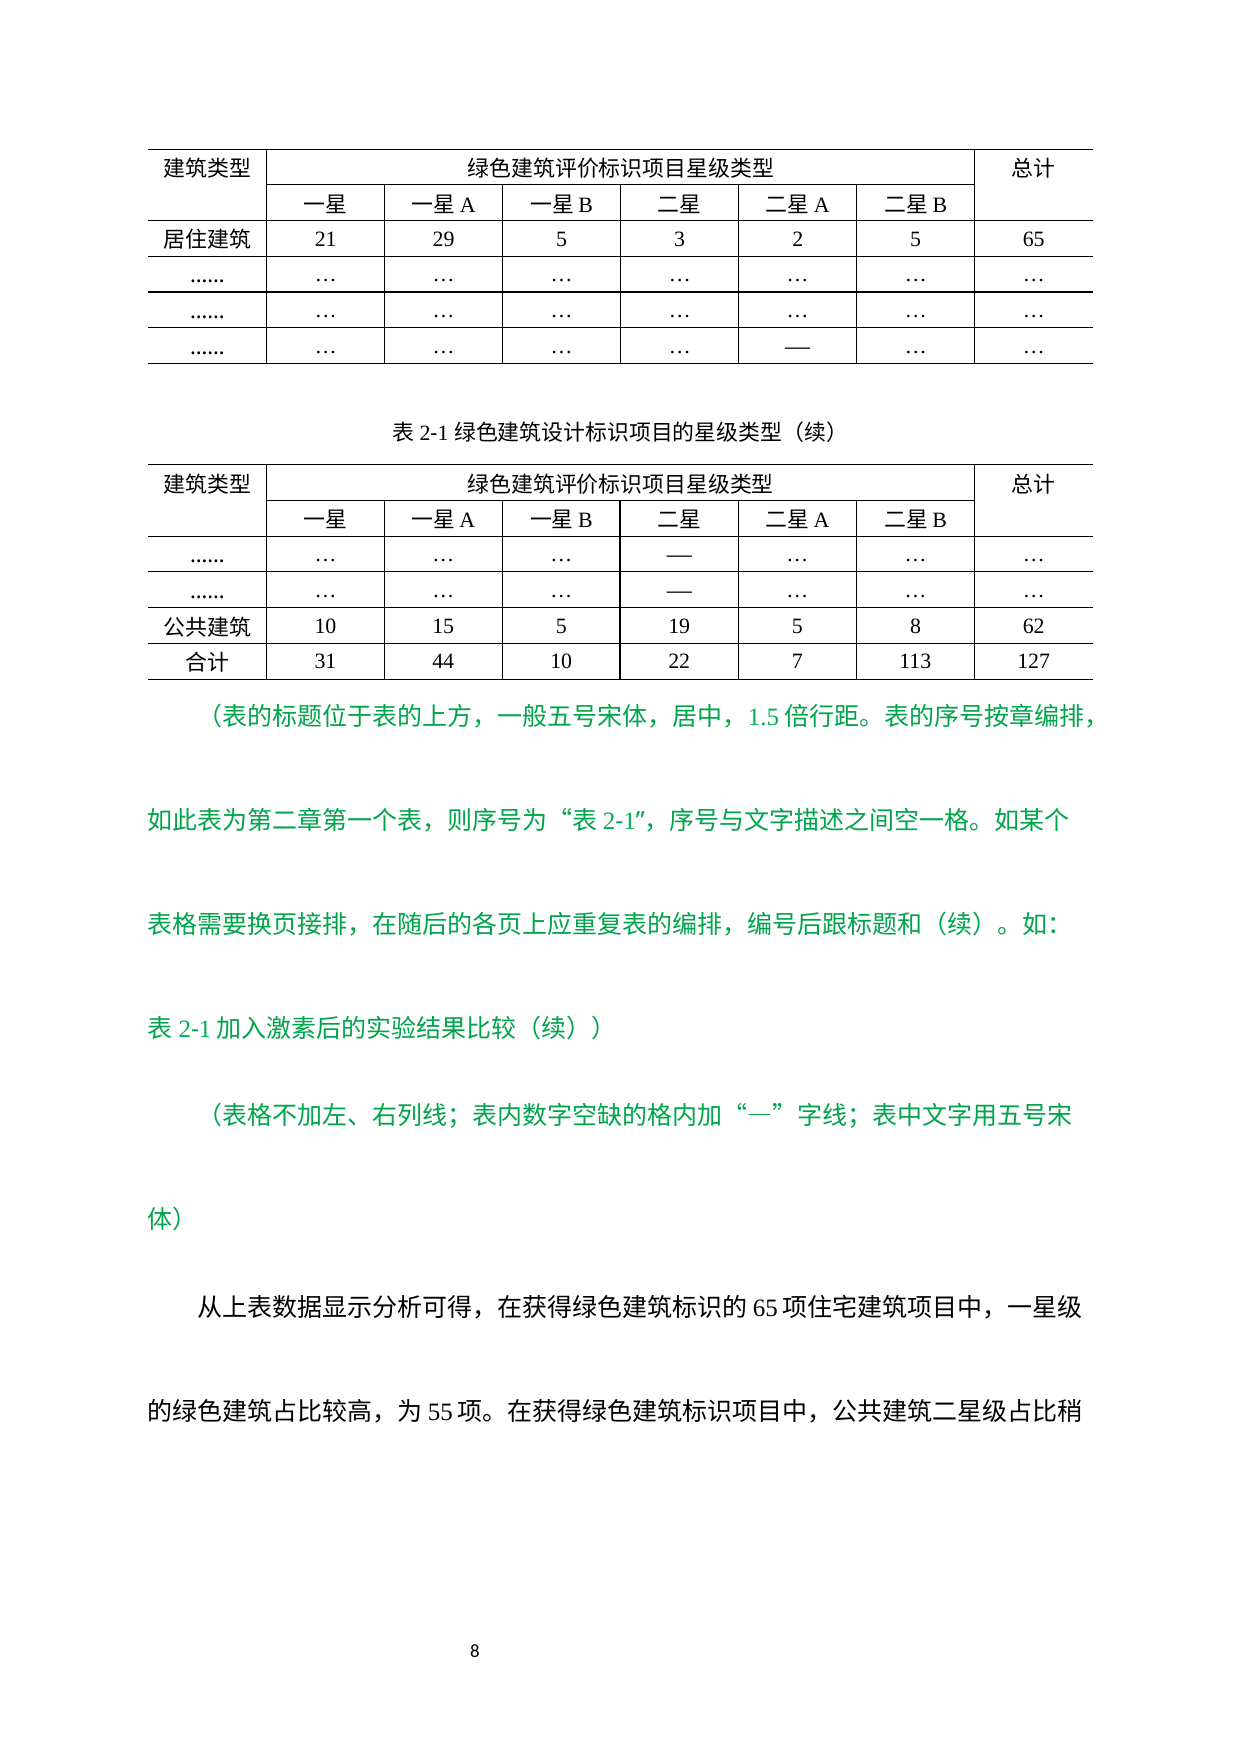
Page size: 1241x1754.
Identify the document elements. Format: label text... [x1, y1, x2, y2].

table_cell 二星B [857, 185, 974, 220]
table_cell 29 [385, 221, 502, 256]
table_cell — [621, 572, 738, 607]
table_cell 二星 [621, 185, 738, 220]
table_cell 3 [621, 221, 738, 256]
table_cell 一星A [385, 185, 502, 220]
table_cell … [385, 328, 502, 363]
table_cell … [975, 328, 1093, 363]
table_cell 二星 [621, 501, 738, 536]
table_cell 65 [975, 221, 1093, 256]
table_cell 15 [385, 608, 502, 643]
table_header 建筑类型 [148, 465, 266, 536]
table_cell … [739, 257, 856, 291]
table_cell … [857, 572, 974, 607]
table_cell 2 [739, 221, 856, 256]
table_header 绿色建筑评价标识项目星级类型 [267, 150, 974, 184]
table_cell … [857, 257, 974, 291]
table_cell … [621, 328, 738, 363]
table_cell 113 [857, 644, 974, 678]
table_cell 二星A [739, 501, 856, 536]
table_cell …… [148, 257, 266, 291]
table_cell … [385, 293, 502, 327]
table_cell … [503, 328, 620, 363]
table_cell 7 [739, 644, 856, 678]
table_cell … [857, 328, 974, 363]
table_cell 8 [857, 608, 974, 643]
table_header 总计 [975, 150, 1093, 220]
table_cell 一星 [267, 185, 384, 220]
table_cell … [267, 293, 384, 327]
text （表的标题位于表的上方，一般五号宋体，居中，1.5倍行距。表的序号按章编排，如此表为第二章第一个表，则序号为“表2-1”，序号与文字描述之间空一格。如某个表格需要换页接排，在随后的各页上应重复表的编排，编号后跟标题和（续）。如：表 2-1加入激素后的实验结果比较（续）） [148, 680, 1093, 1061]
table_cell 一星A [385, 501, 502, 536]
table_cell … [385, 537, 502, 571]
table_cell … [739, 293, 856, 327]
table_cell 10 [267, 608, 384, 643]
table_cell 5 [857, 221, 974, 256]
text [148, 1271, 1093, 1444]
table_cell … [621, 257, 738, 291]
table_cell 31 [267, 644, 384, 678]
table_cell 公共建筑 [148, 608, 266, 643]
table_cell 合计 [148, 644, 266, 678]
table_header 总计 [975, 465, 1093, 536]
table_cell 一星B [503, 185, 620, 220]
table_cell 10 [503, 644, 619, 678]
table_cell …… [148, 293, 266, 327]
table_cell … [975, 257, 1093, 291]
table_cell … [385, 572, 502, 607]
table_cell 二星A [739, 185, 856, 220]
table_header 绿色建筑评价标识项目星级类型 [267, 465, 974, 500]
table_cell … [975, 537, 1093, 571]
table_cell …… [148, 572, 266, 607]
table_cell … [267, 257, 384, 291]
table_cell … [503, 293, 620, 327]
text 表 2-1 绿色建筑设计标识项目的星级类型（续） [148, 413, 1093, 448]
table_cell … [385, 257, 502, 291]
table_cell … [975, 293, 1093, 327]
table_cell 5 [503, 221, 620, 256]
table_cell 5 [739, 608, 856, 643]
table_cell … [503, 257, 620, 291]
table_header 建筑类型 [148, 150, 266, 220]
table_cell 一星B [503, 501, 619, 536]
table_cell … [857, 537, 974, 571]
table_cell 22 [621, 644, 738, 678]
table_cell …… [148, 537, 266, 571]
table_cell 44 [385, 644, 502, 678]
table_cell 19 [621, 608, 738, 643]
table_cell … [739, 537, 856, 571]
table_cell … [621, 293, 738, 327]
table_cell 62 [975, 608, 1093, 643]
table_cell … [503, 537, 619, 571]
table_cell …… [148, 328, 266, 363]
table_cell — [621, 537, 738, 571]
table_cell 一星 [267, 501, 384, 536]
table_cell … [503, 572, 619, 607]
table_cell … [267, 537, 384, 571]
table_cell 21 [267, 221, 384, 256]
table_cell … [857, 293, 974, 327]
table_cell 127 [975, 644, 1093, 678]
table_cell … [267, 572, 384, 607]
table_cell 5 [503, 608, 619, 643]
table_cell 二星B [857, 501, 974, 536]
table_cell … [975, 572, 1093, 607]
text （表格不加左、右列线；表内数字空缺的格内加“—”字线；表中文字用五号宋体） [148, 1079, 1093, 1253]
table_cell — [739, 328, 856, 363]
table_cell … [267, 328, 384, 363]
table_cell 居住建筑 [148, 221, 266, 256]
table_cell … [739, 572, 856, 607]
